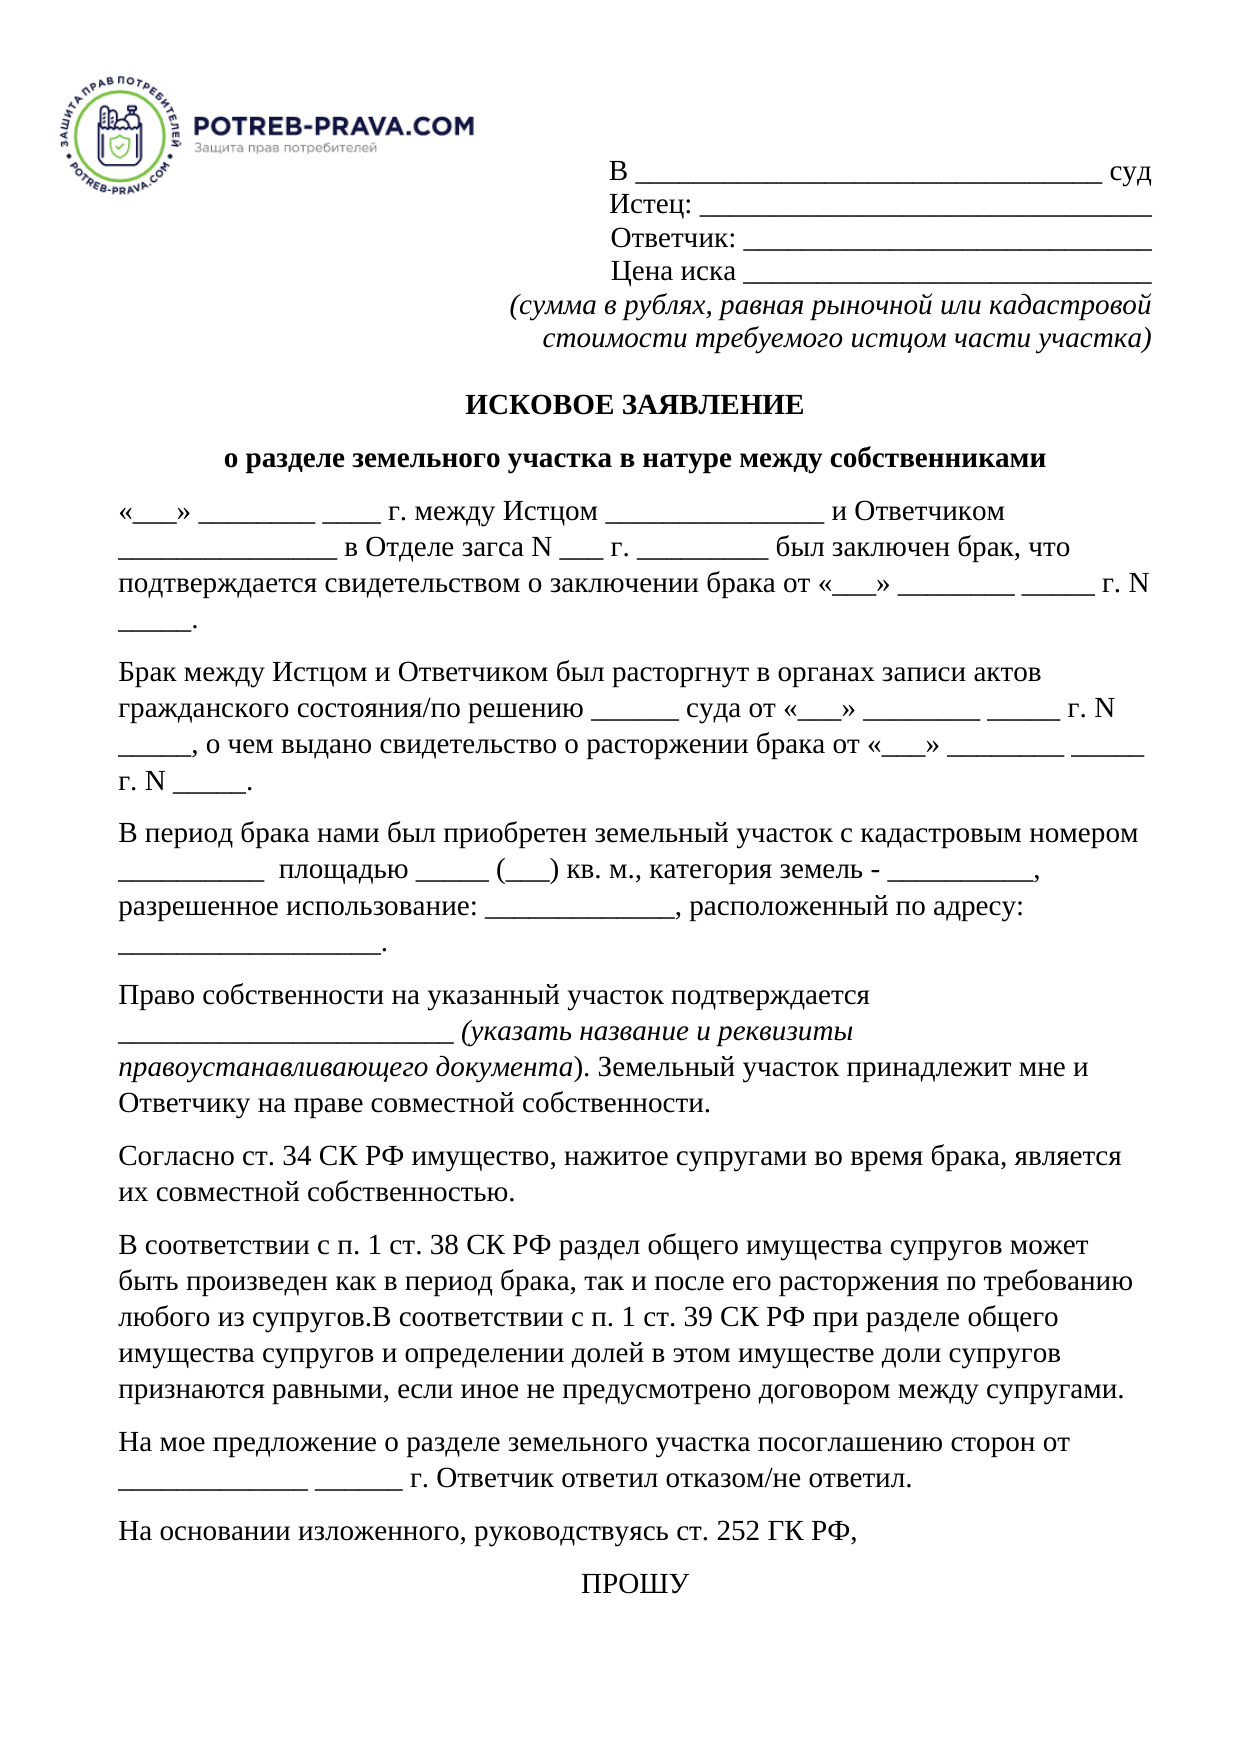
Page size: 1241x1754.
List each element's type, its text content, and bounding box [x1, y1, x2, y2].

text о разделе земельного участка в натуре между собственниками [118, 440, 1152, 474]
text Согласно ст. 34 СК РФ имущество, нажитое супругами во время брака, является их совместной собственностью. [118, 1138, 1152, 1208]
text На мое предложение о разделе земельного участка посоглашению сторон от _____________ ______ г. Ответчик ответил отказом/не ответил. [118, 1424, 1152, 1494]
text ПРОШУ [118, 1566, 1152, 1600]
text ИСКОВОЕ ЗАЯВЛЕНИЕ [118, 387, 1152, 421]
text Истец: _______________________________ [118, 186, 1152, 220]
text стоимости требуемого истцом части участка) [118, 320, 1152, 354]
text Право собственности на указанный участок подтверждается _______________________ (указать название и реквизиты правоустанавливающего документа). Земельный участок принадлежит мне и Ответчику на праве совместной собственности. [118, 977, 1152, 1119]
text В соответствии с п. 1 ст. 38 СК РФ раздел общего имущества супругов может быть произведен как в период брака, так и после его расторжения по требованию любого из супругов.В соответствии с п. 1 ст. 39 СК РФ при разделе общего имущества супругов и определении долей в этом имуществе доли супругов признаются равными, если иное не предусмотрено договором между супругами. [118, 1227, 1152, 1405]
text Ответчик: ____________________________ [118, 220, 1152, 253]
text Брак между Истцом и Ответчиком был расторгнут в органах записи актов гражданского состояния/по решению ______ суда от «___» ________ _____ г. N _____, о чем выдано свидетельство о расторжении брака от «___» ________ _____ г. N _____. [118, 654, 1152, 796]
text В период брака нами был приобретен земельный участок с кадастровым номером __________ площадью _____ (___) кв. м., категория земель - __________, разрешенное использование: _____________, расположенный по адресу: __________________. [118, 816, 1152, 957]
text (сумма в рублях, равная рыночной или кадастровой [118, 287, 1152, 320]
text В ________________________________ суд [118, 153, 1152, 186]
text «___» ________ ____ г. между Истцом _______________ и Ответчиком _______________ в Отделе загса N ___ г. _________ был заключен брак, что подтверждается свидетельством о заключении брака от «___» ________ _____ г. N _____. [118, 493, 1152, 635]
text Цена иска ____________________________ [118, 253, 1152, 287]
text На основании изложенного, руководствуясь ст. 252 ГК РФ, [118, 1513, 1152, 1547]
picture [41, 73, 486, 199]
